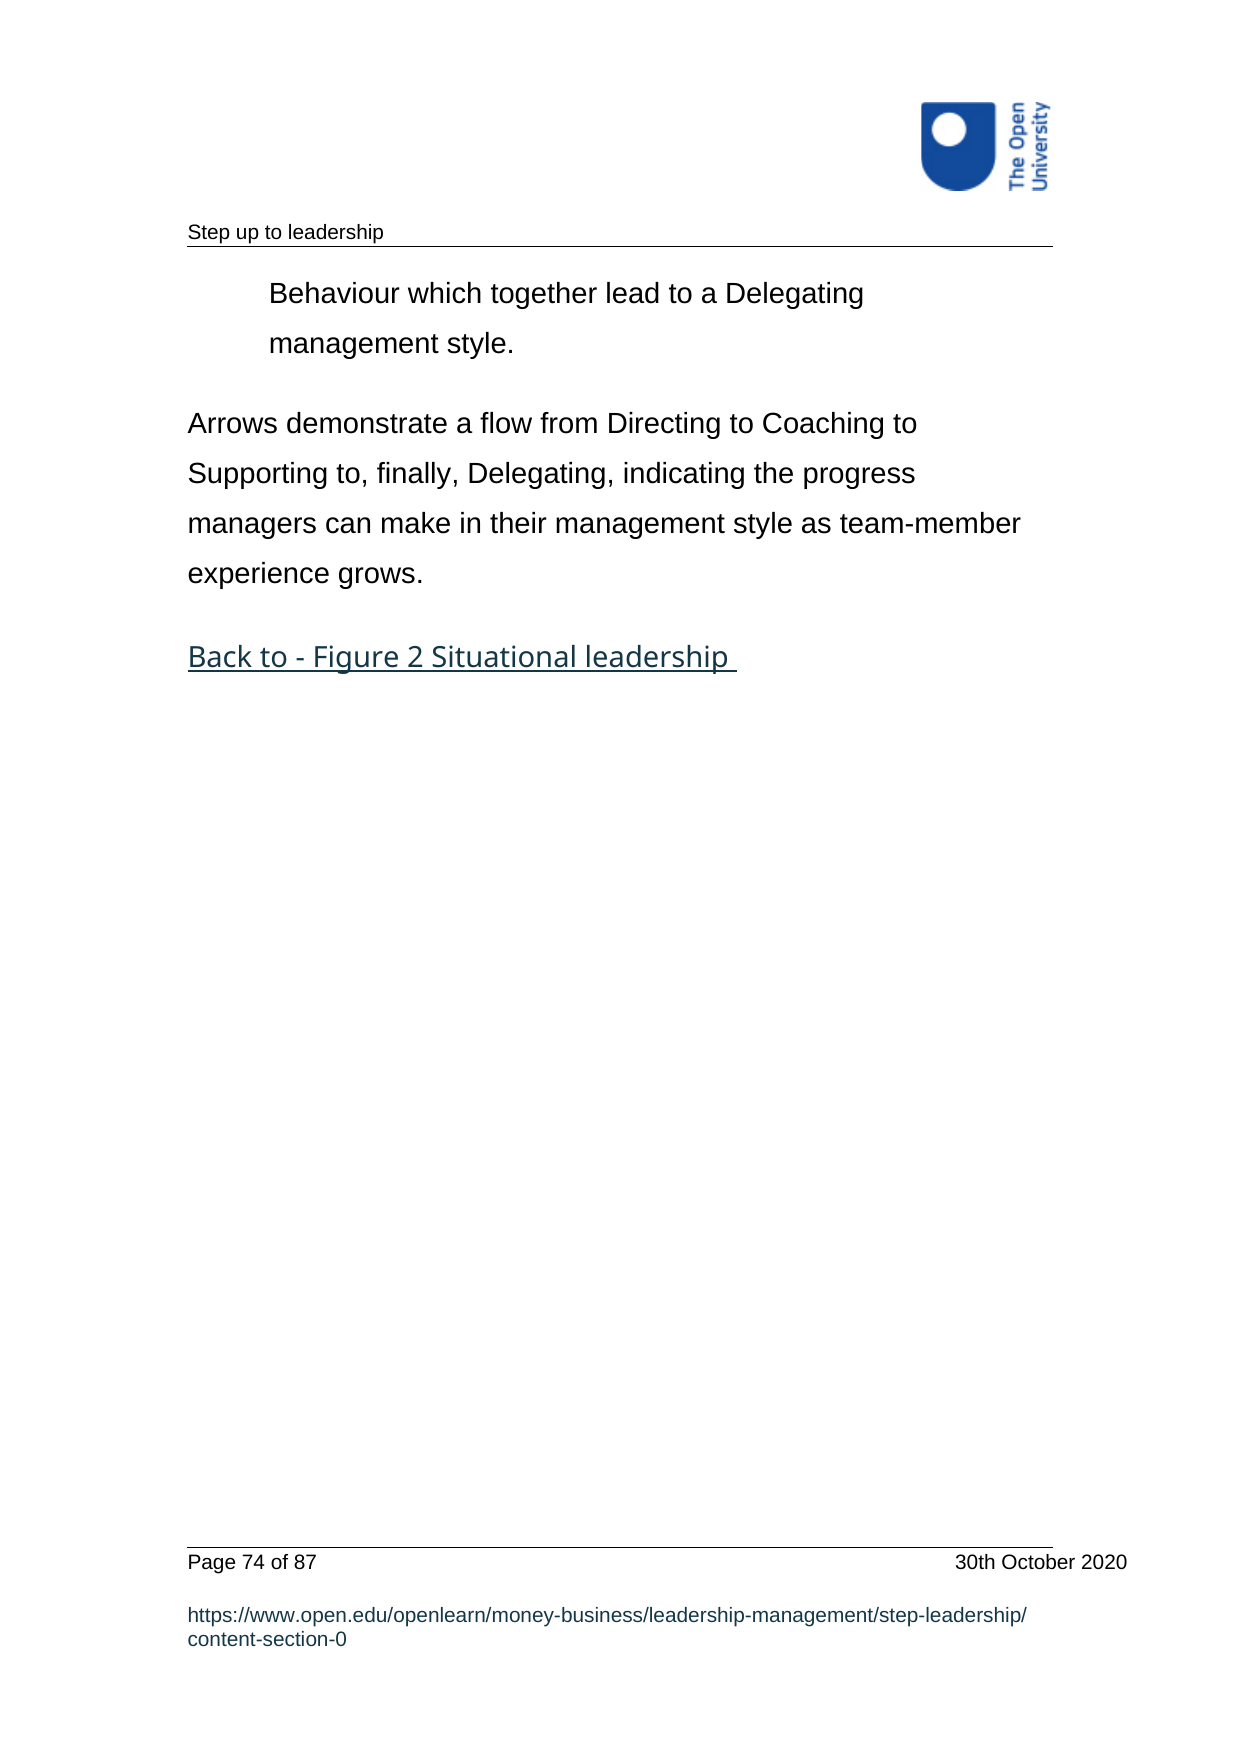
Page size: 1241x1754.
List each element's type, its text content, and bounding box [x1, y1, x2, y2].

text Back to - Figure 2 Situational leadership [187, 636, 1053, 676]
picture [921, 102, 1052, 191]
text Arrows demonstrate a flow from Directing to Coaching to Supporting to, finally, Delegating, indicating the progress managers can make in their management style as team-member experience grows. [187, 406, 1053, 590]
